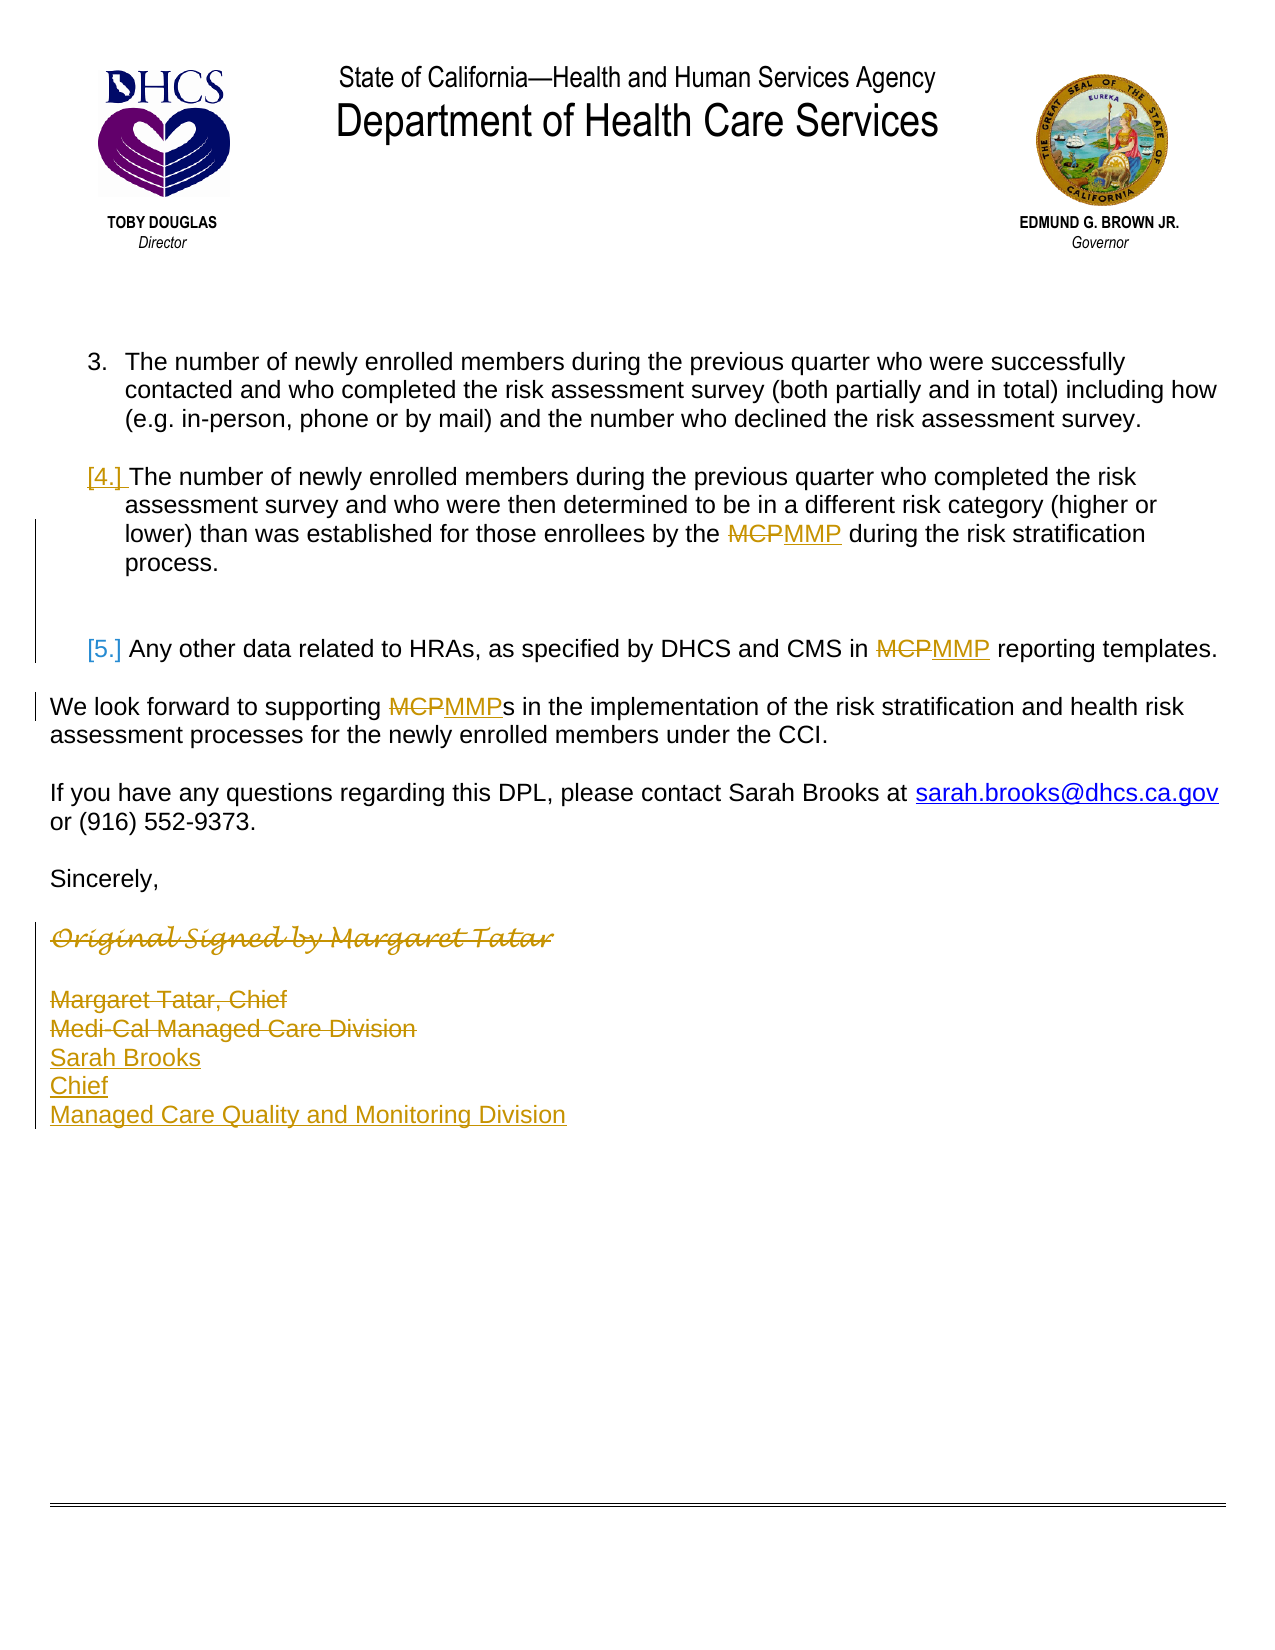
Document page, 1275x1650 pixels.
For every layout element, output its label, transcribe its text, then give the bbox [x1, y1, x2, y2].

text We look forward to supporting s in the implementation of the risk stratification and health risk assessment processes for the newly enrolled members under the CCI. [49, 692, 1226, 749]
picture [1036, 74, 1168, 206]
list The number of newly enrolled members during the previous quarter who completed the risk assessment survey and who were then determined to be in a different risk category (higher or lower) than was established for those enrollees by the during the risk stratification process. [87, 462, 1226, 577]
text If you have any questions regarding this DPL, please contact Sarah Brooks at sarah.brooks@dhcs.ca.gov or (916) 552-9373. [49, 778, 1226, 836]
picture [98, 70, 230, 197]
text Sincerely, [49, 864, 1226, 893]
list Any other data related to HRAs, as specified by DHCS and CMS in reporting templates. [87, 634, 1226, 663]
list The number of newly enrolled members during the previous quarter who were successfully contacted and who completed the risk assessment survey (both partially and in total) including how (e.g. in-person, phone or by mail) and the number who declined the risk assessment survey. [87, 347, 1226, 433]
